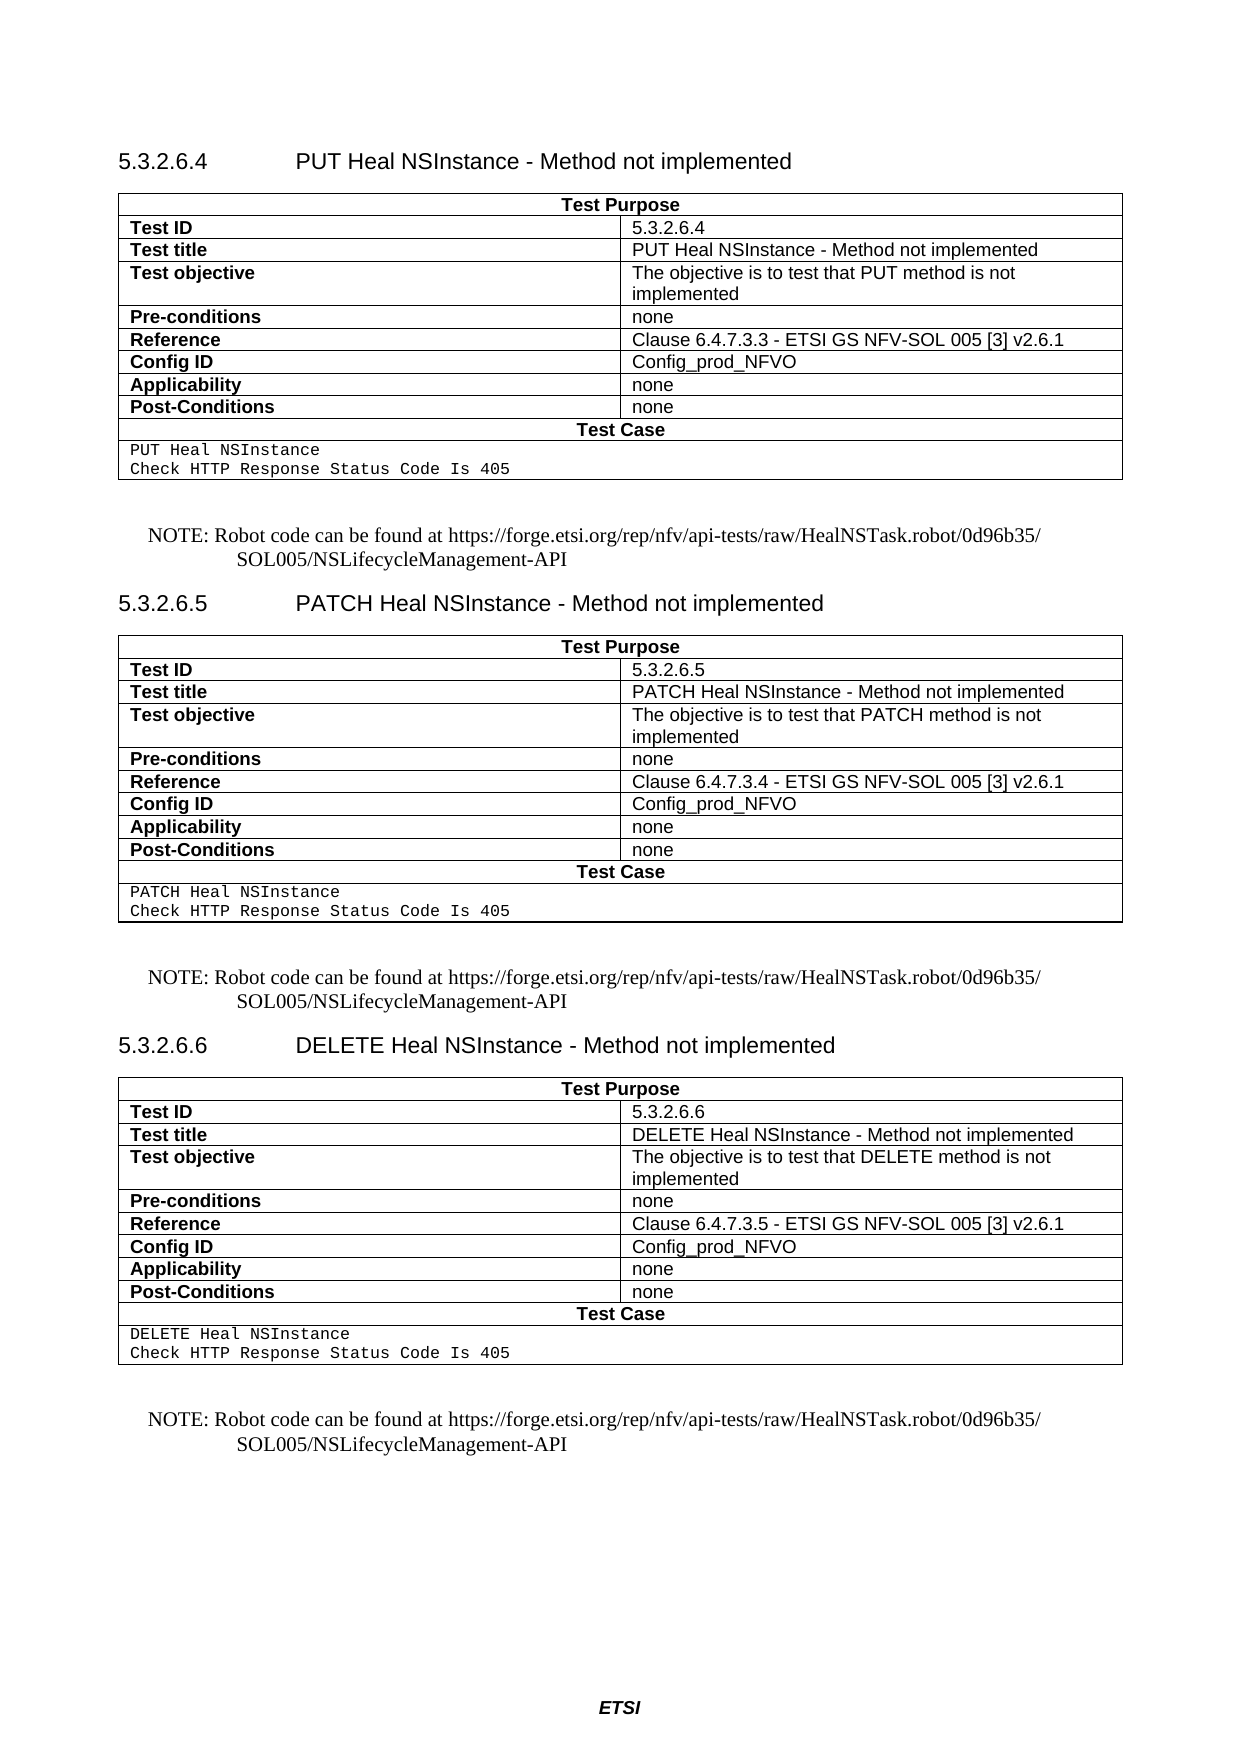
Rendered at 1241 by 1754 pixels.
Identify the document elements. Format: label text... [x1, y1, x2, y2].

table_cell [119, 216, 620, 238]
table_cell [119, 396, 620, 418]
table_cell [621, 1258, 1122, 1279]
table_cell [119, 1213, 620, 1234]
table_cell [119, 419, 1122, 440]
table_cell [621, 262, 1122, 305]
subtitle 5.3.2.6.5 PATCH Heal NSInstance - Method not implemented [118, 590, 1122, 616]
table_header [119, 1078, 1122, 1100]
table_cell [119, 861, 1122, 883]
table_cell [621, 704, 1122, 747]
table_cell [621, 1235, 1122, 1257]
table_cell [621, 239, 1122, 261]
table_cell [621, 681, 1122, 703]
text NOTE: Robot code can be found at https://forge.etsi.org/rep/nfv/api-tests/raw/HealNSTask.robot/0d96b35/SOL005/NSLifecycleManagement-API [148, 1407, 1122, 1456]
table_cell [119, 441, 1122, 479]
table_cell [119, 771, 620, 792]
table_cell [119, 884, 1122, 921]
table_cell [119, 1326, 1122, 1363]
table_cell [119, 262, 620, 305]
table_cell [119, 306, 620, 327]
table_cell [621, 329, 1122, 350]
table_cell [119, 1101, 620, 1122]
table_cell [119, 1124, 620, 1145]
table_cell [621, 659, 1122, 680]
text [148, 523, 1122, 571]
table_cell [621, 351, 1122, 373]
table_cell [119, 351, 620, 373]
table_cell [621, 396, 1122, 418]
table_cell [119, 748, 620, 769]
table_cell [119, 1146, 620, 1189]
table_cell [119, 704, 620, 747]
subtitle 5.3.2.6.6 DELETE Heal NSInstance - Method not implemented [118, 1032, 1122, 1058]
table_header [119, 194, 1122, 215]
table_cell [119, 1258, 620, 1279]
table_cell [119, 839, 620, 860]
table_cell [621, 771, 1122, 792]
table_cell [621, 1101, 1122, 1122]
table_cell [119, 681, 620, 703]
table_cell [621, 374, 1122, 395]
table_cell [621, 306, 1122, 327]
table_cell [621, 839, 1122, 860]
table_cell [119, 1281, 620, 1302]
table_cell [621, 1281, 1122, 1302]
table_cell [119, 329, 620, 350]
subtitle 5.3.2.6.4 PUT Heal NSInstance - Method not implemented [118, 148, 1122, 174]
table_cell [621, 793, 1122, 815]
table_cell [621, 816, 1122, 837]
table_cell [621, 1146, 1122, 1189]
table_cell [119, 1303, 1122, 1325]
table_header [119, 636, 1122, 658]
text NOTE: Robot code can be found at https://forge.etsi.org/rep/nfv/api-tests/raw/HealNSTask.robot/0d96b35/SOL005/NSLifecycleManagement-API [148, 965, 1122, 1013]
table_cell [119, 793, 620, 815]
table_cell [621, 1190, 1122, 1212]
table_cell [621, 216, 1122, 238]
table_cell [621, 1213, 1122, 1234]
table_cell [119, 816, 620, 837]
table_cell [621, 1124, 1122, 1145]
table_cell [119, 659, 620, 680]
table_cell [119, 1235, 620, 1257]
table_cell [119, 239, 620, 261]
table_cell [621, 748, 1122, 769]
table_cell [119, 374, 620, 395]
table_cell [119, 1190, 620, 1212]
